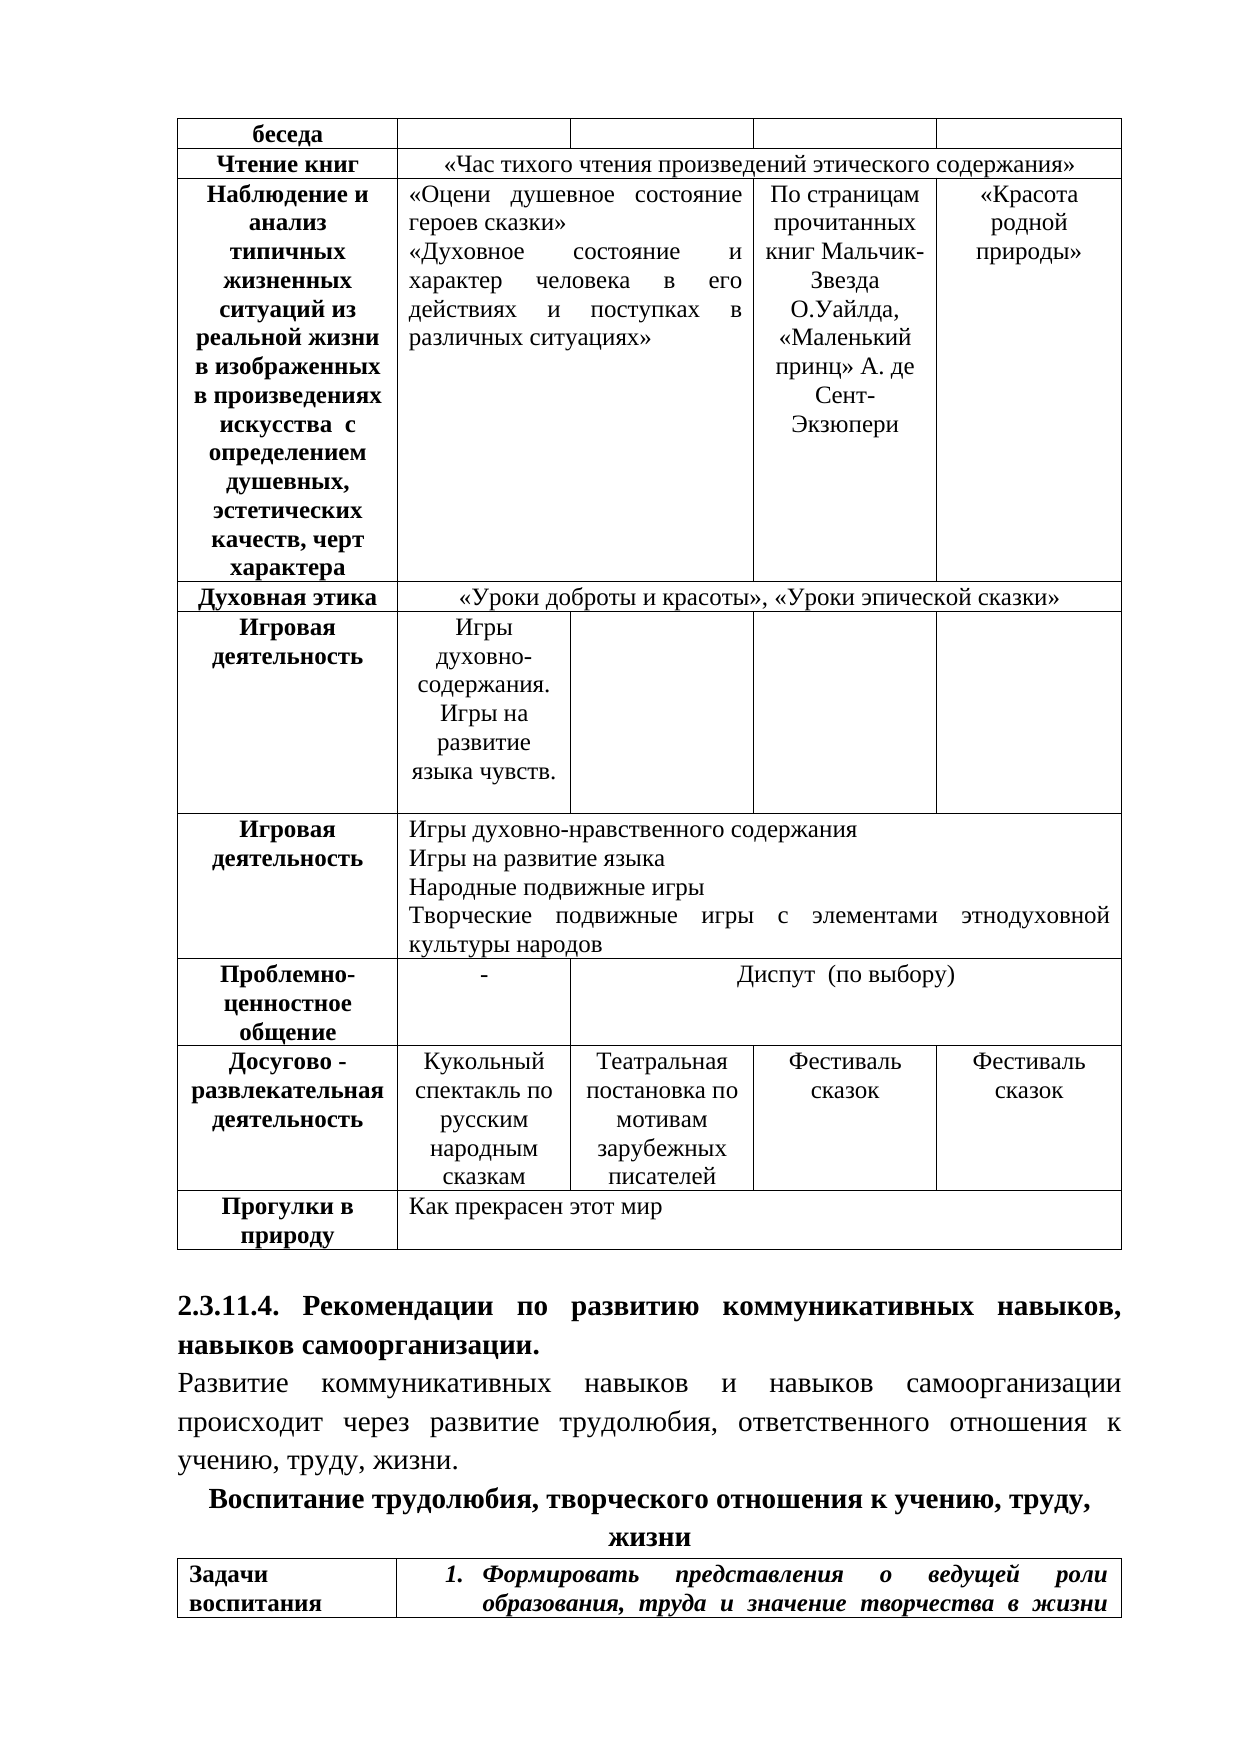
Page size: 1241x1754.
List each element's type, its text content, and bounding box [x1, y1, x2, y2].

table_cell [937, 612, 1121, 813]
table_cell Игры духовно-нравственного содержания Игры на развитие языка Народные подвижные игры Творческие подвижные игры с элементами этнодуховной культуры народов [398, 814, 1121, 958]
table_cell «Час тихого чтения произведений этического содержания» [398, 149, 1121, 178]
table_cell «Красота родной природы» [937, 179, 1121, 581]
table_cell Досугово -развлекательная деятельность [178, 1046, 397, 1190]
table_cell [398, 119, 570, 148]
table_cell Этическая беседа [178, 119, 397, 148]
table_cell [937, 119, 1121, 148]
table_cell Наблюдение и анализ типичных жизненных ситуаций из реальной жизни в изображенных в произведениях искусства с определением душевных, эстетических качеств, черт характера [178, 179, 397, 581]
table_cell «Уроки доброты и красоты», «Уроки эпической сказки» [398, 582, 1121, 611]
table_cell Игровая деятельность [178, 814, 397, 958]
table_cell Чтение книг [178, 149, 397, 178]
table_cell [571, 119, 753, 148]
text Воспитание трудолюбия, творческого отношения к учению, труду, жизни [177, 1481, 1122, 1553]
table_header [178, 1559, 396, 1617]
table_cell - [398, 959, 570, 1045]
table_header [397, 1559, 1121, 1617]
text 2.3.11.4. Рекомендации по развитию коммуникативных навыков, навыков самоорганизации. [177, 1288, 1122, 1360]
table_cell Как прекрасен этот мир [398, 1191, 1121, 1249]
table_cell Фестиваль сказок [754, 1046, 936, 1190]
table_cell [754, 612, 936, 813]
table_cell Фестиваль сказок [937, 1046, 1121, 1190]
table_cell Диспут (по выбору) [571, 959, 1121, 1045]
table_cell Театральная постановка по мотивам зарубежных писателей [571, 1046, 753, 1190]
table_cell «Оцени душевное состояние героев сказки» «Духовное состояние и характер человека в его действиях и поступках в различных ситуациях» [398, 179, 753, 581]
text Развитие коммуникативных навыков и навыков самоорганизации происходит через развитие трудолюбия, ответственного отношения к учению, труду, жизни. [177, 1365, 1122, 1476]
table_cell [754, 119, 936, 148]
table_cell Игры духовно-содержания. Игры на развитие языка чувств. [398, 612, 570, 813]
table_cell Игровая деятельность [178, 612, 397, 813]
table_cell По страницам прочитанных книг Мальчик-Звезда О.Уайлда, «Маленький принц» А. де Сент-Экзюпери [754, 179, 936, 581]
table_cell Кукольный спектакль по русским народным сказкам [398, 1046, 570, 1190]
table_cell Духовная этика [178, 582, 397, 611]
table_cell Проблемно-ценностное общение [178, 959, 397, 1045]
table_cell Прогулки в природу [178, 1191, 397, 1249]
table_cell [571, 612, 753, 813]
